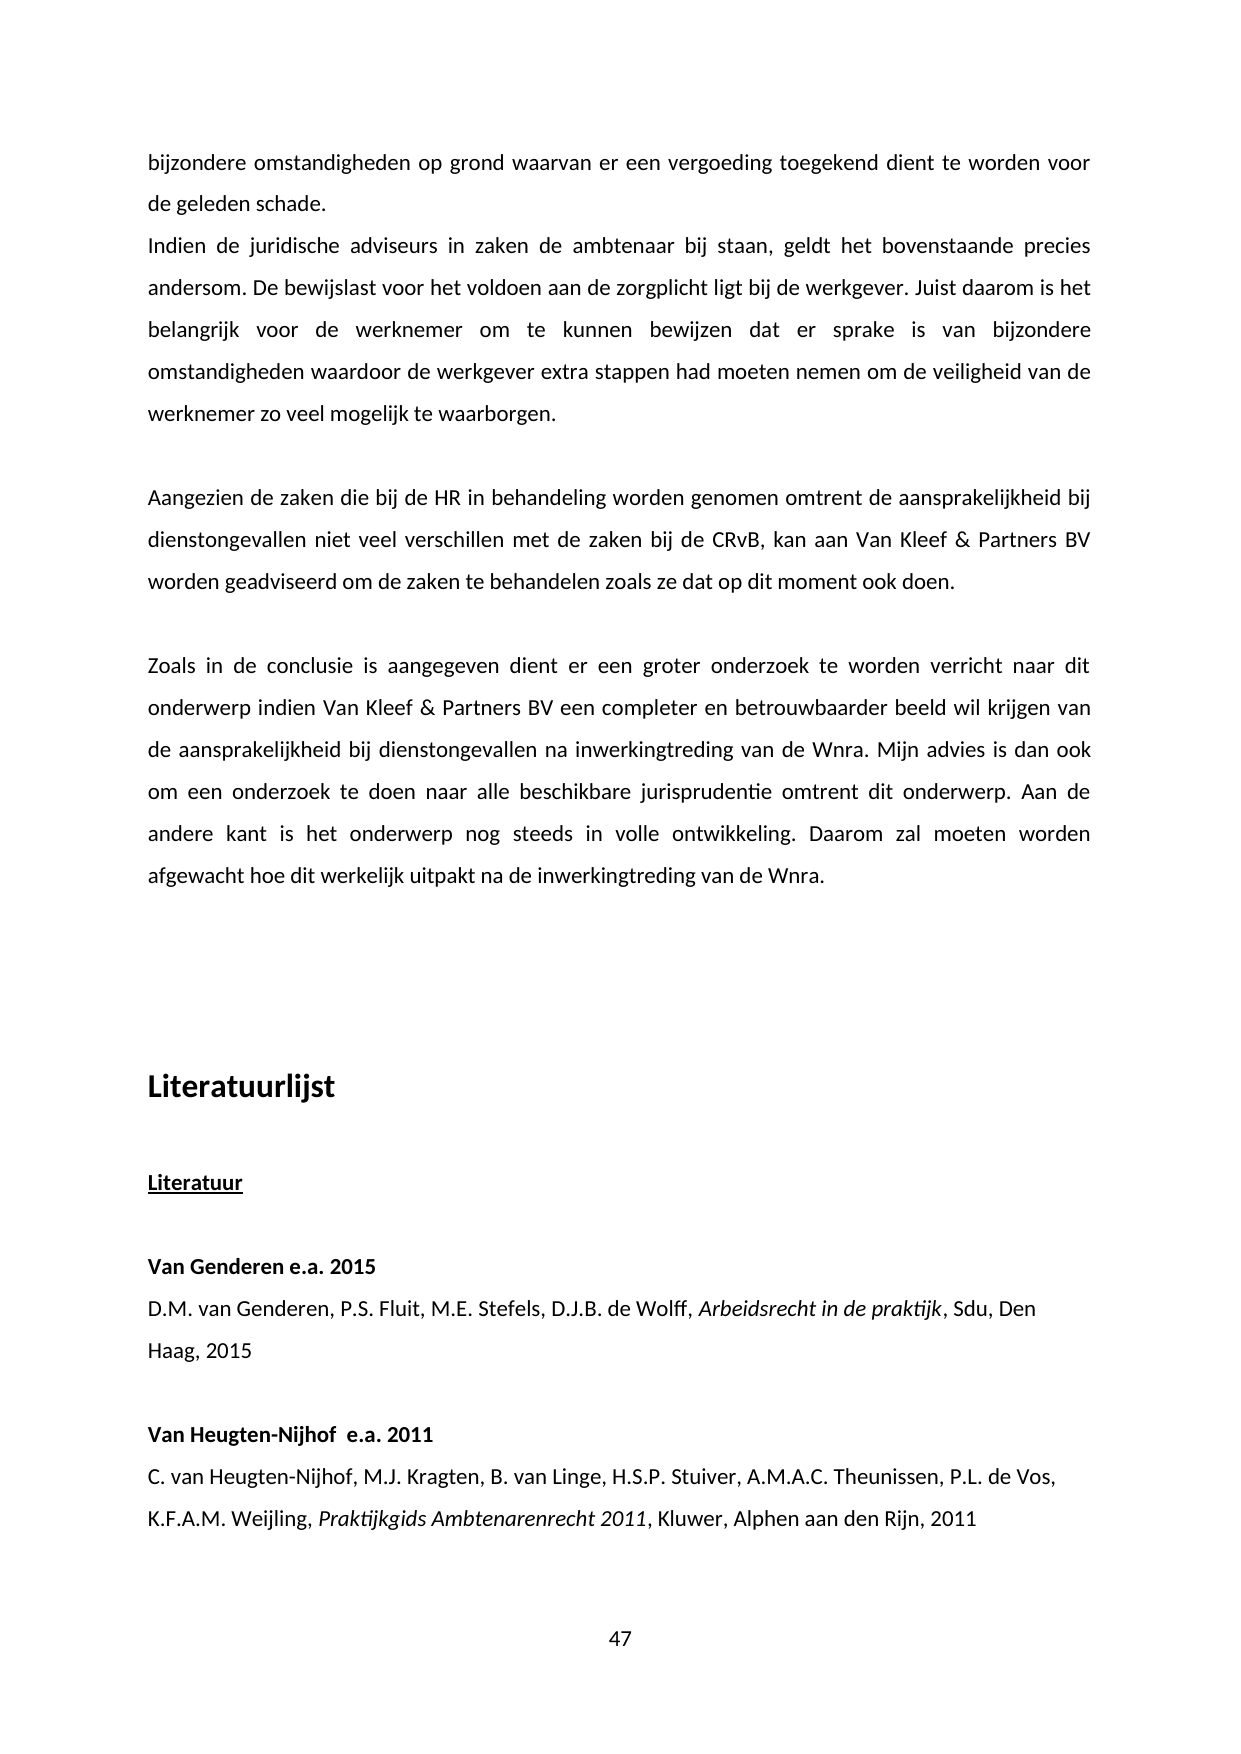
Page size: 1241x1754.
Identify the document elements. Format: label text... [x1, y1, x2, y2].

subtitle Literatuurlijst [148, 1065, 1093, 1106]
text Literatuur [148, 1168, 1093, 1196]
text D.M. van Genderen, P.S. Fluit, M.E. Stefels, D.J.B. de Wolff, Arbeidsrecht in de praktijk, Sdu, Den Haag, 2015 [148, 1294, 1093, 1364]
text Van Genderen e.a. 2015 [148, 1252, 1093, 1280]
text C. van Heugten-Nijhof, M.J. Kragten, B. van Linge, H.S.P. Stuiver, A.M.A.C. Theunissen, P.L. de Vos, K.F.A.M. Weijling, Praktijkgids Ambtenarenrecht 2011, Kluwer, Alphen aan den Rijn, 2011 [148, 1462, 1093, 1532]
text Zoals in de conclusie is aangegeven dient er een groter onderzoek te worden verricht naar dit onderwerp indien Van Kleef & Partners BV een completer en betrouwbaarder beeld wil krijgen van de aansprakelijkheid bij dienstongevallen na inwerkingtreding van de Wnra. Mijn advies is dan ook om een onderzoek te doen naar alle beschikbare jurisprudentie omtrent dit onderwerp. Aan de andere kant is het onderwerp nog steeds in volle ontwikkeling. Daarom zal moeten worden afgewacht hoe dit werkelijk uitpakt na de inwerkingtreding van de Wnra. [148, 651, 1093, 889]
text Indien de juridische adviseurs in zaken de ambtenaar bij staan, geldt het bovenstaande precies andersom. De bewijslast voor het voldoen aan de zorgplicht ligt bij de werkgever. Juist daarom is het belangrijk voor de werknemer om te kunnen bewijzen dat er sprake is van bijzondere omstandigheden waardoor de werkgever extra stappen had moeten nemen om de veiligheid van de werknemer zo veel mogelijk te waarborgen. [148, 232, 1093, 427]
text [148, 148, 1093, 218]
text Van Heugten-Nijhof e.a. 2011 [148, 1420, 1093, 1448]
text Aangezien de zaken die bij de HR in behandeling worden genomen omtrent de aansprakelijkheid bij dienstongevallen niet veel verschillen met de zaken bij de CRvB, kan aan Van Kleef & Partners BV worden geadviseerd om de zaken te behandelen zoals ze dat op dit moment ook doen. [148, 483, 1093, 595]
